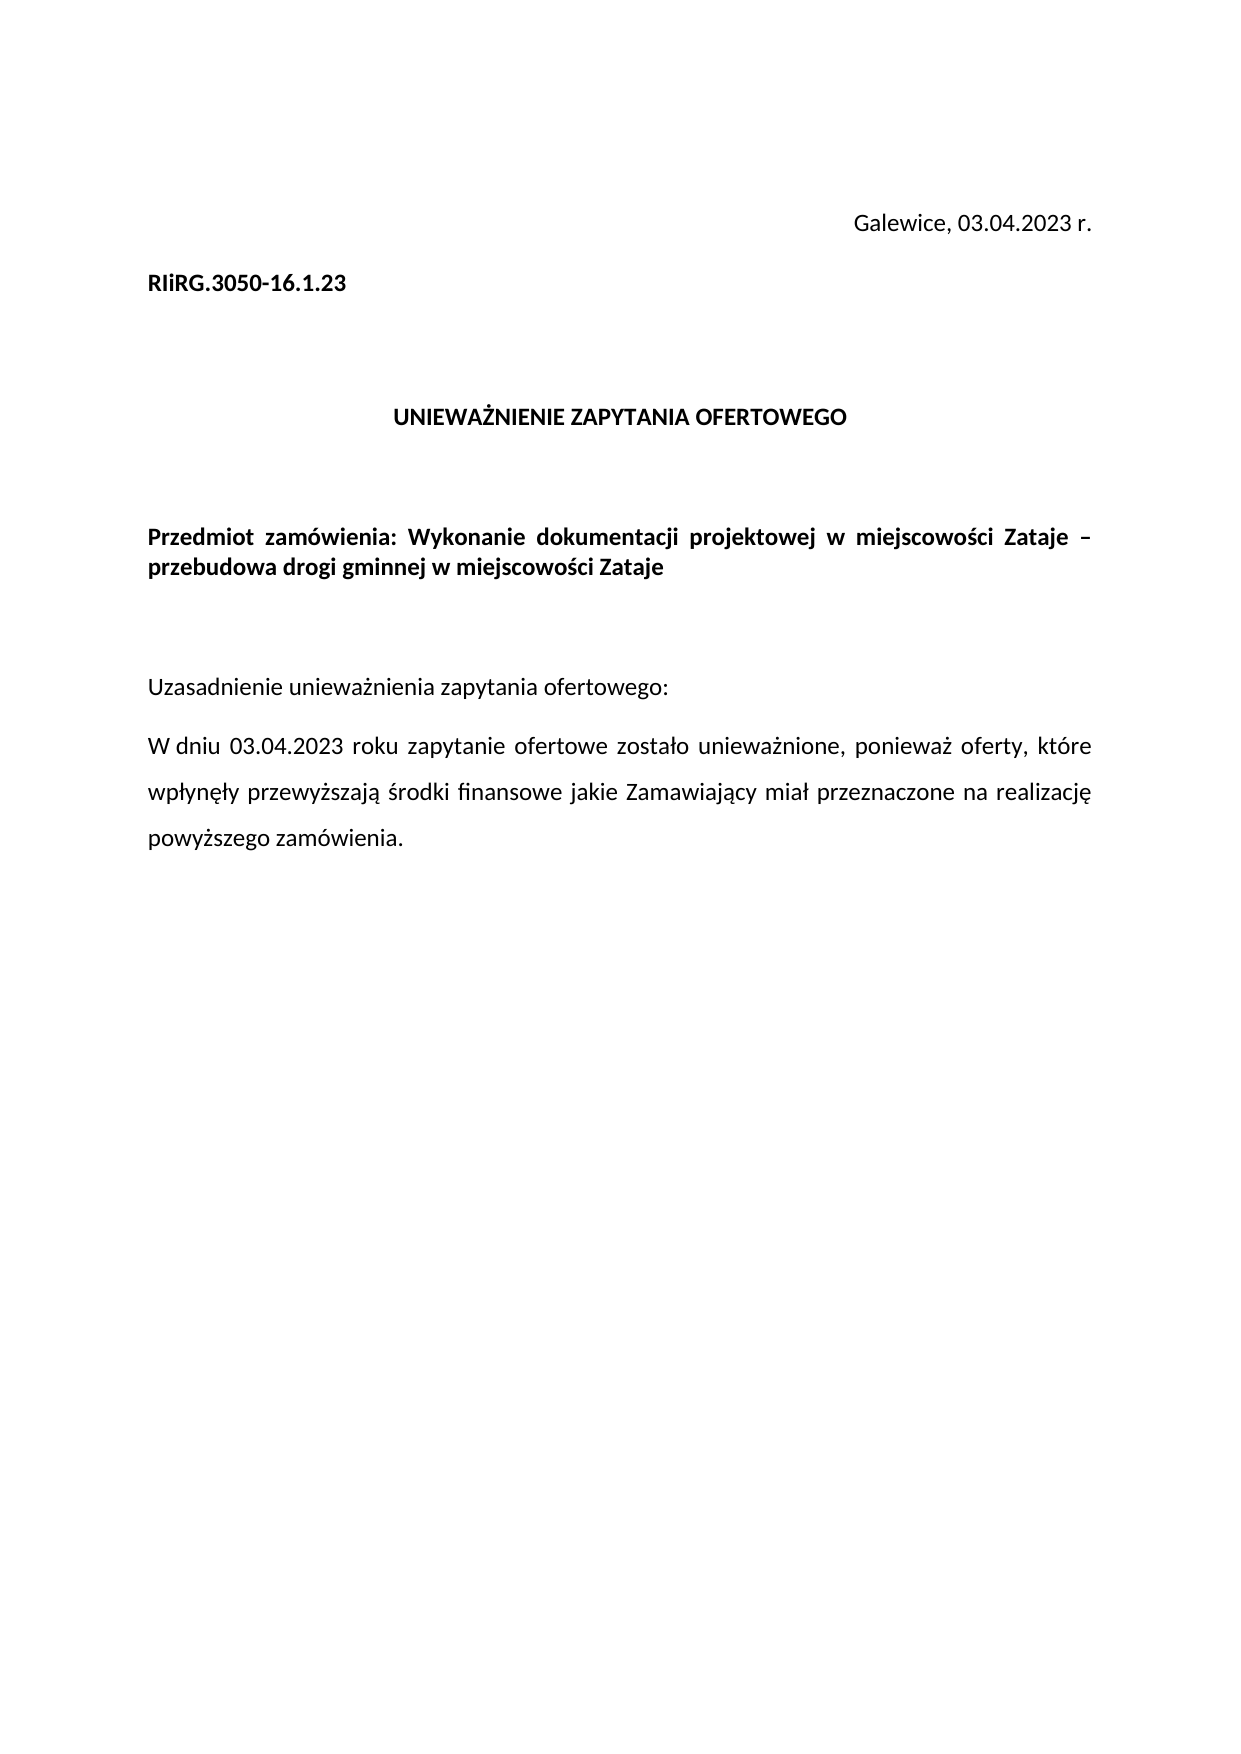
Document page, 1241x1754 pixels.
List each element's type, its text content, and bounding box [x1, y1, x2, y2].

text RIiRG.3050-16.1.23 [148, 267, 1093, 297]
text Uzasadnienie unieważnienia zapytania ofertowego: [148, 671, 1093, 701]
text W dniu 03.04.2023 roku zapytanie ofertowe zostało unieważnione, ponieważ oferty, które wpłynęły przewyższają środki finansowe jakie Zamawiający miał przeznaczone na realizację powyższego zamówienia. [148, 731, 1093, 852]
text Przedmiot zamówienia: Wykonanie dokumentacji projektowej w miejscowości Zataje – przebudowa drogi gminnej w miejscowości Zataje [148, 521, 1093, 582]
text UNIEWAŻNIENIE ZAPYTANIA OFERTOWEGO [148, 402, 1093, 432]
text Galewice, 03.04.2023 r. [148, 207, 1093, 238]
